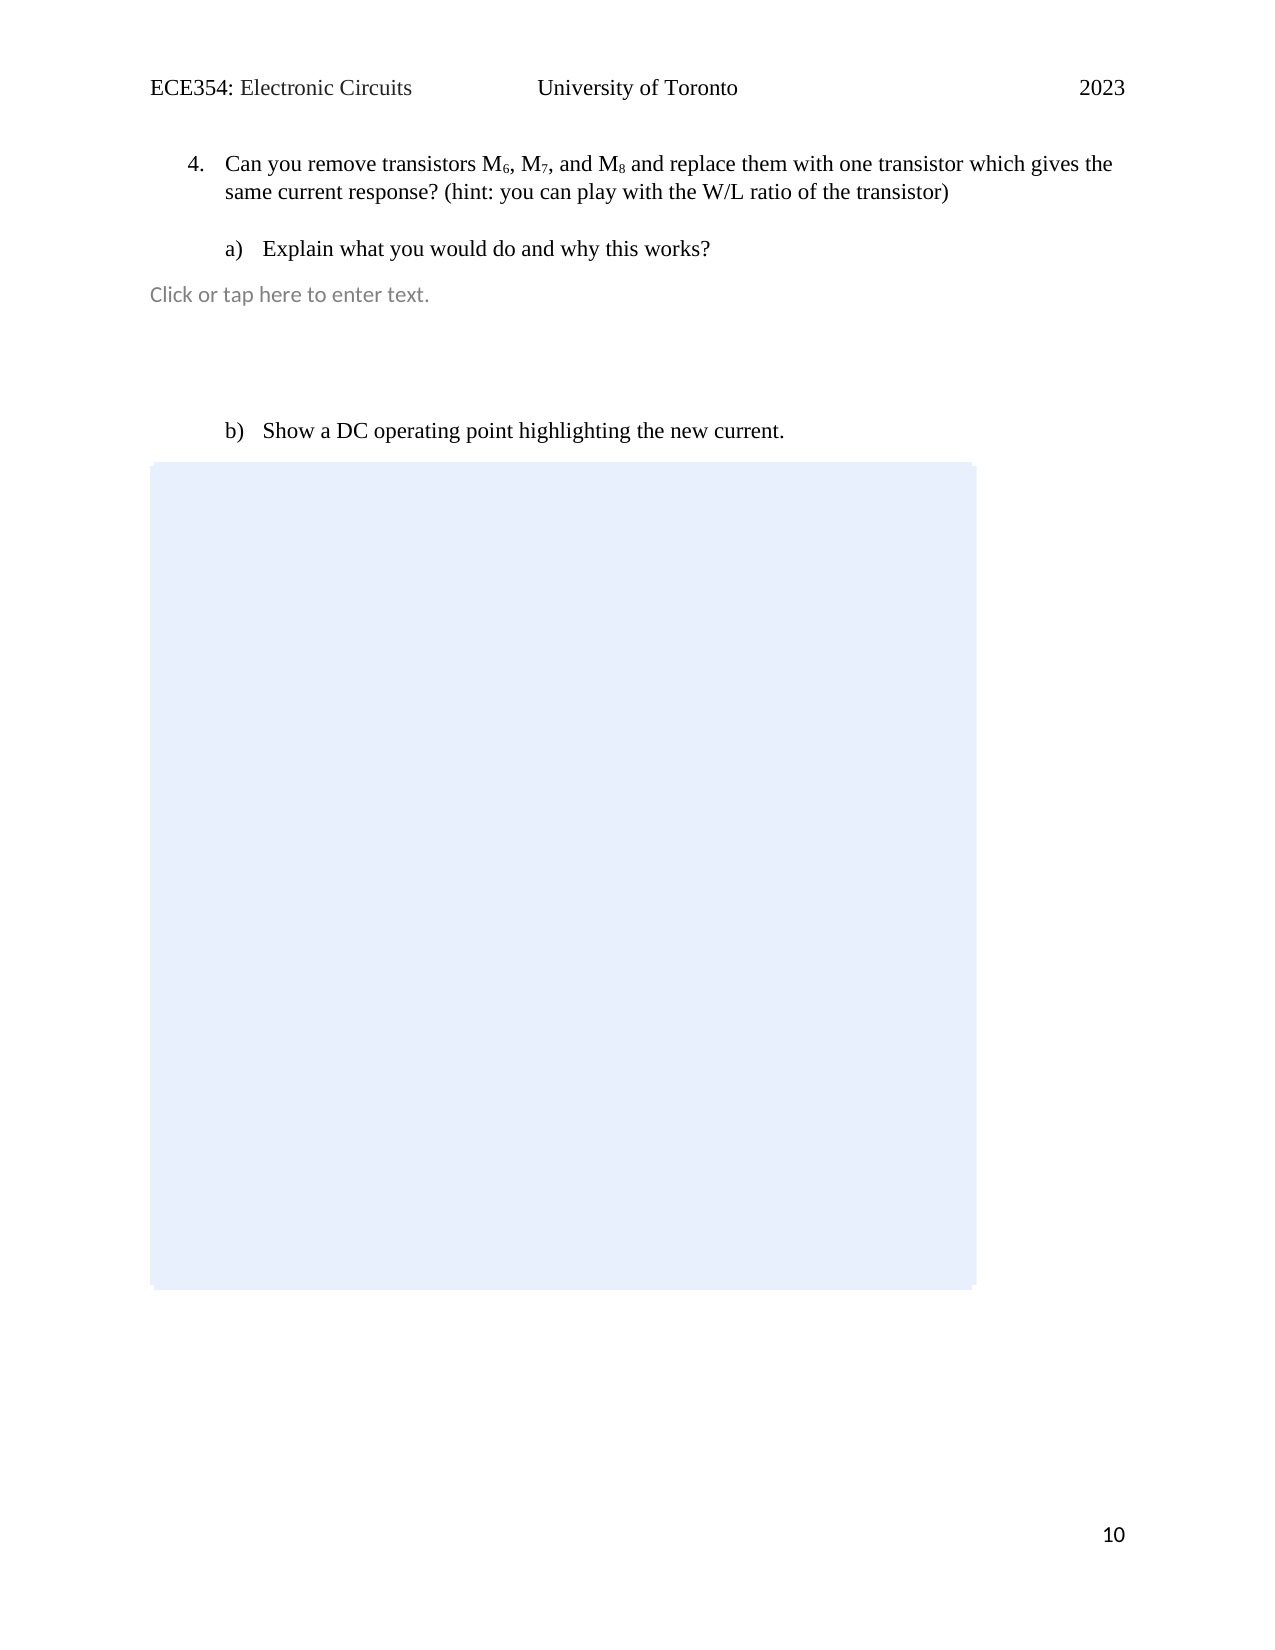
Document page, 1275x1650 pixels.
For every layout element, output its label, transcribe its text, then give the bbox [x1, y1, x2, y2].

list Show a DC operating point highlighting the new current. [225, 417, 1125, 444]
picture [150, 462, 977, 1290]
list Explain what you would do and why this works? [225, 235, 1125, 262]
list Can you remove transistors M6, M7, and M8 and replace them with one transistor which gives the same current response? (hint: you can play with the W/L ratio of the transistor) [187, 150, 1125, 205]
